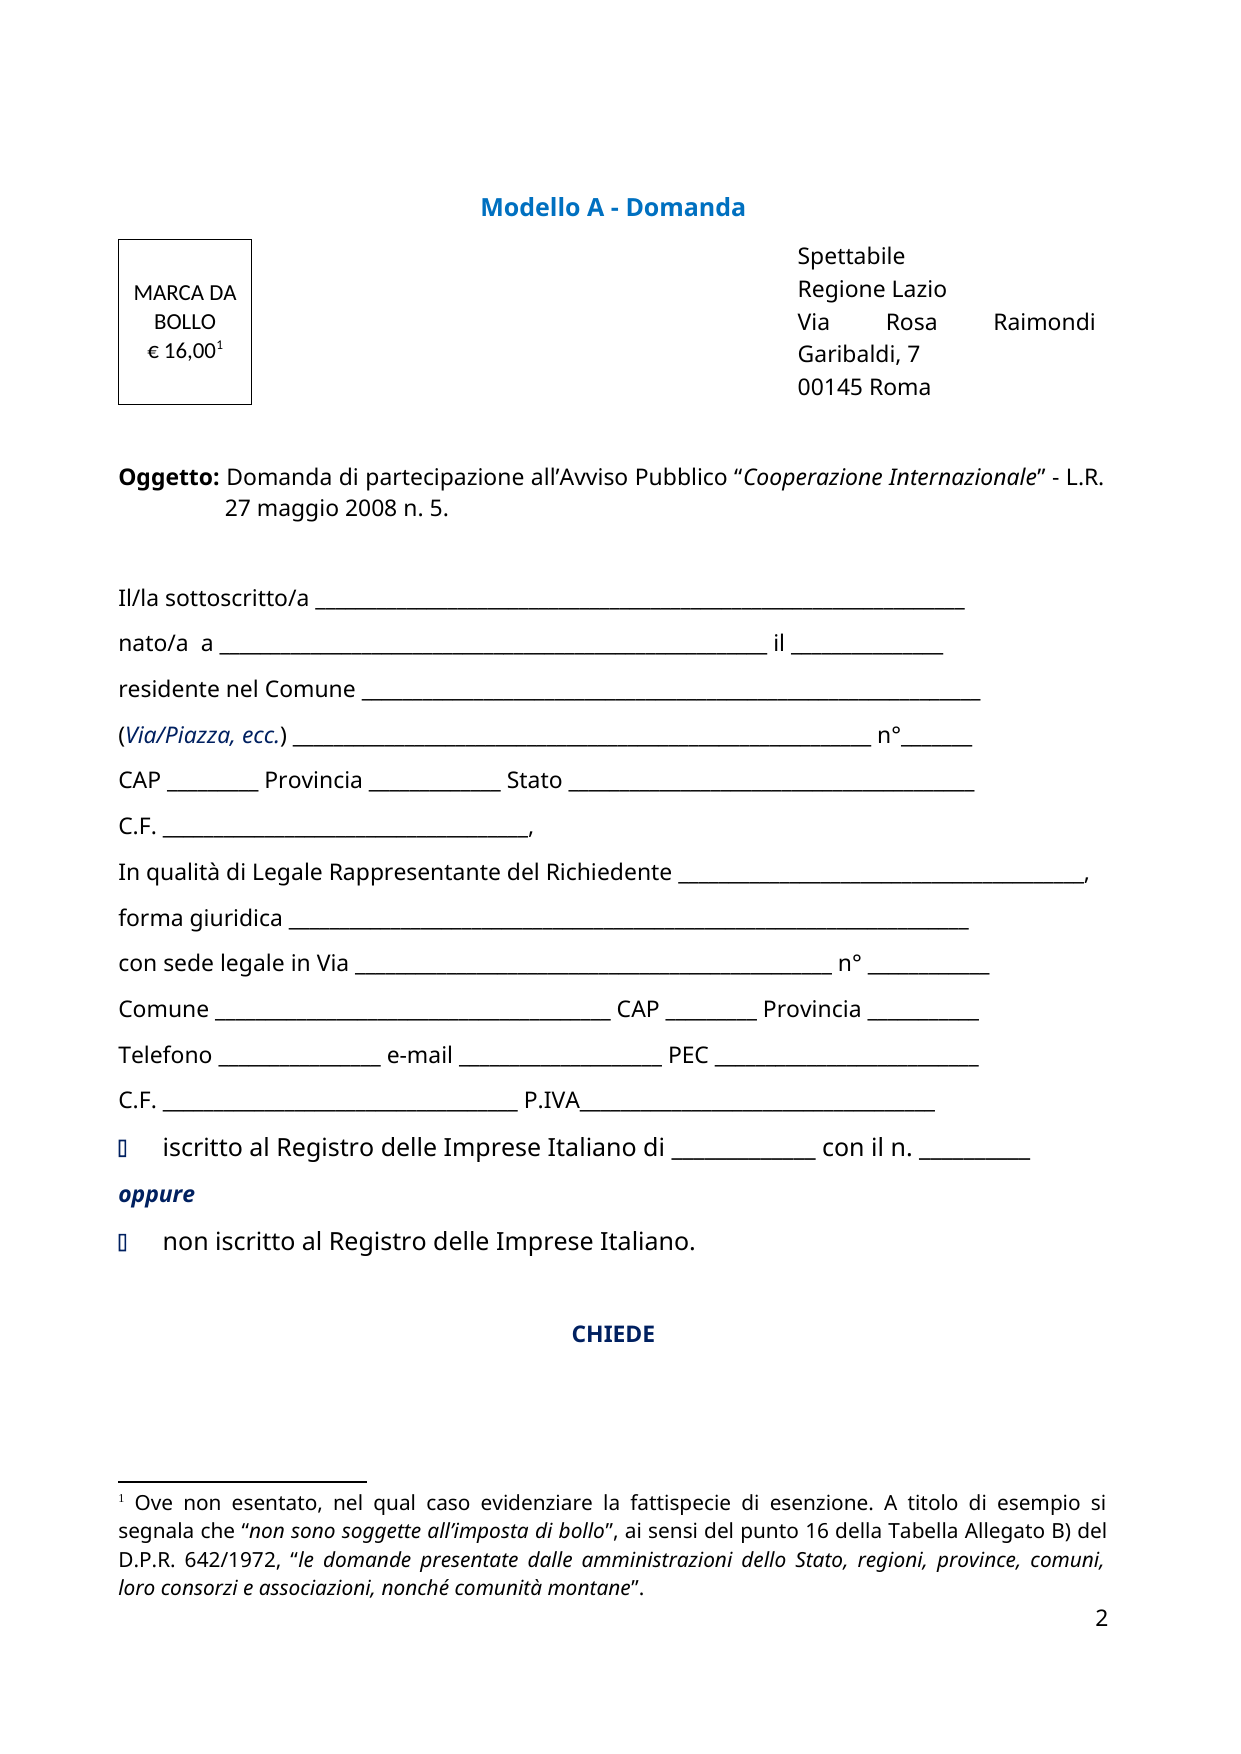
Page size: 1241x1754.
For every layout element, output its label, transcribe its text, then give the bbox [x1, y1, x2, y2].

text forma giuridica ___________________________________________________________________ [118, 902, 1108, 933]
text Il/la sottoscritto/a ________________________________________________________________ [118, 582, 1108, 613]
text In qualità di Legale Rappresentante del Richiedente ________________________________________, [118, 856, 1108, 887]
list iscritto al Registro delle Imprese Italiano di _____________ con il n. __________ [118, 1130, 1108, 1164]
text con sede legale in Via _______________________________________________ n° ____________ [118, 947, 1108, 978]
text CAP _________ Provincia _____________ Stato ________________________________________ [118, 764, 1108, 795]
text Comune _______________________________________ CAP _________ Provincia ___________ [118, 993, 1108, 1024]
text Oggetto: Domanda di partecipazione all’Avviso Pubblico “Cooperazione Internazionale” - L.R. 27 maggio 2008 n. 5. [118, 461, 1104, 523]
table_header MARCA DA BOLLO € 16,00 [119, 240, 251, 404]
text C.F. ____________________________________, [118, 810, 1108, 841]
subtitle Modello A - Domanda [118, 190, 1108, 224]
text oppure [118, 1178, 1108, 1209]
text residente nel Comune _____________________________________________________________ [118, 673, 1108, 704]
text (Via/Piazza, ecc.) _________________________________________________________ n°_______ [118, 718, 1108, 750]
table_header Spettabile Regione Lazio Via Rosa Raimondi Garibaldi, 7 00145 Roma [252, 239, 1107, 404]
text nato/a a ______________________________________________________ il _______________ [118, 627, 1108, 658]
text C.F. ___________________________________ P.IVA___________________________________ [118, 1084, 1108, 1115]
text CHIEDE [118, 1318, 1108, 1349]
text Telefono ________________ e-mail ____________________ PEC __________________________ [118, 1038, 1108, 1070]
list non iscritto al Registro delle Imprese Italiano. [118, 1224, 1108, 1258]
